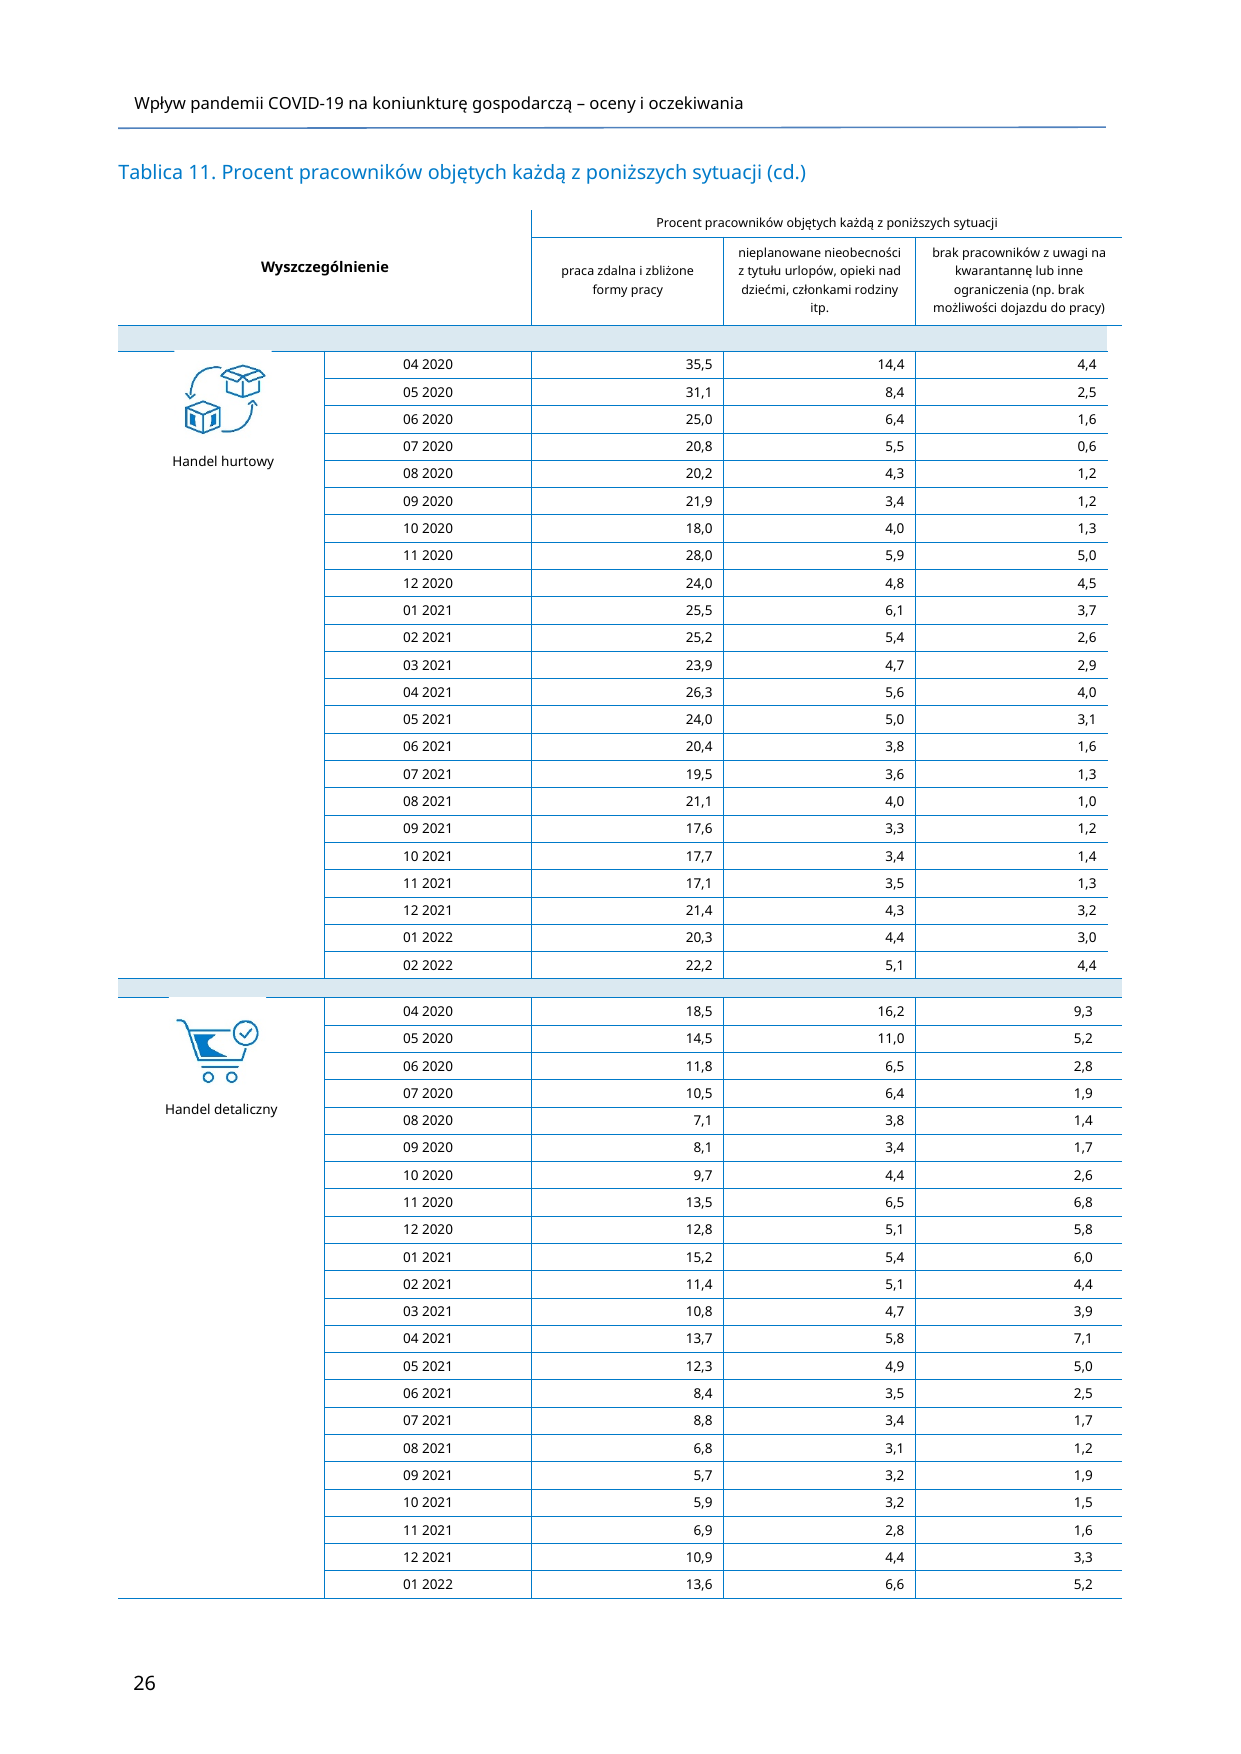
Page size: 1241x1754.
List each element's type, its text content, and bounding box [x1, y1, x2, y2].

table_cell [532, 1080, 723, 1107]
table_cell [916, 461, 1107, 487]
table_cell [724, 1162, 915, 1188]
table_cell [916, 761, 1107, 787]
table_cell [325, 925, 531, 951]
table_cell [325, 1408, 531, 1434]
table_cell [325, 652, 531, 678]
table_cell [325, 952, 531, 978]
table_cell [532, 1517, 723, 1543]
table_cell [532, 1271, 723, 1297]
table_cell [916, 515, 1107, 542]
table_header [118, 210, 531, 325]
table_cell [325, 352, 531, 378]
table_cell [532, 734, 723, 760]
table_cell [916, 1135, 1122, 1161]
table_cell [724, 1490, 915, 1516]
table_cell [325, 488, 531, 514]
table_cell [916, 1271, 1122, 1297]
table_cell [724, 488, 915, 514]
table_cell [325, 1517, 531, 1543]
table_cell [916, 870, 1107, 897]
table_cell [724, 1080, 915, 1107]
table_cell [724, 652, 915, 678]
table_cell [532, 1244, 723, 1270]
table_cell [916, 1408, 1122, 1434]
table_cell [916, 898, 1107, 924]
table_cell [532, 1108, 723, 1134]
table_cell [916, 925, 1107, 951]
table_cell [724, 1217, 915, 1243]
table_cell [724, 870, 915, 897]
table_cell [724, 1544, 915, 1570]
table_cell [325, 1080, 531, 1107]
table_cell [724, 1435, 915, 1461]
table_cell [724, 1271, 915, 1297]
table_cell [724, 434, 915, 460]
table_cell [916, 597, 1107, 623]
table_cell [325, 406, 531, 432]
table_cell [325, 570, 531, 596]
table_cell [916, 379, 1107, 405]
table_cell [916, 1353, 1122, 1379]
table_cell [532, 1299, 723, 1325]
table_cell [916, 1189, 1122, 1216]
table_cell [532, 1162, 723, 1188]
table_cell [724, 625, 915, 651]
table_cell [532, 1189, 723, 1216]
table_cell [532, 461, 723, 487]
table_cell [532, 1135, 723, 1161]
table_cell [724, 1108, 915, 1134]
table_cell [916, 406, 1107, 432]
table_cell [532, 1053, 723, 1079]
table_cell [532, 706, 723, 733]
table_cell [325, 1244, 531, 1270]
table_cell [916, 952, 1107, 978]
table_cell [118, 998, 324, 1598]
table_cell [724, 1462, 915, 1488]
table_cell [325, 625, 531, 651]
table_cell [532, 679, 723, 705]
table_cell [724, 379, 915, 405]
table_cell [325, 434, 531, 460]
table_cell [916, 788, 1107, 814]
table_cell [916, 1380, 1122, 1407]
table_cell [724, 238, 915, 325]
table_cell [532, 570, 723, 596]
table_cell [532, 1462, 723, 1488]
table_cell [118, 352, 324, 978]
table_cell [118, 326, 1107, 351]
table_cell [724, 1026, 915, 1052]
picture [168, 997, 267, 1095]
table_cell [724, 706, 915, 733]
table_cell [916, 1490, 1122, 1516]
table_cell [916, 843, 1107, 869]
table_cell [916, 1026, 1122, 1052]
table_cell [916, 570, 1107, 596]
picture [174, 350, 272, 448]
text Tablica 11. Procent pracowników objętych każdą z poniższych sytuacji (cd.) [118, 158, 1122, 185]
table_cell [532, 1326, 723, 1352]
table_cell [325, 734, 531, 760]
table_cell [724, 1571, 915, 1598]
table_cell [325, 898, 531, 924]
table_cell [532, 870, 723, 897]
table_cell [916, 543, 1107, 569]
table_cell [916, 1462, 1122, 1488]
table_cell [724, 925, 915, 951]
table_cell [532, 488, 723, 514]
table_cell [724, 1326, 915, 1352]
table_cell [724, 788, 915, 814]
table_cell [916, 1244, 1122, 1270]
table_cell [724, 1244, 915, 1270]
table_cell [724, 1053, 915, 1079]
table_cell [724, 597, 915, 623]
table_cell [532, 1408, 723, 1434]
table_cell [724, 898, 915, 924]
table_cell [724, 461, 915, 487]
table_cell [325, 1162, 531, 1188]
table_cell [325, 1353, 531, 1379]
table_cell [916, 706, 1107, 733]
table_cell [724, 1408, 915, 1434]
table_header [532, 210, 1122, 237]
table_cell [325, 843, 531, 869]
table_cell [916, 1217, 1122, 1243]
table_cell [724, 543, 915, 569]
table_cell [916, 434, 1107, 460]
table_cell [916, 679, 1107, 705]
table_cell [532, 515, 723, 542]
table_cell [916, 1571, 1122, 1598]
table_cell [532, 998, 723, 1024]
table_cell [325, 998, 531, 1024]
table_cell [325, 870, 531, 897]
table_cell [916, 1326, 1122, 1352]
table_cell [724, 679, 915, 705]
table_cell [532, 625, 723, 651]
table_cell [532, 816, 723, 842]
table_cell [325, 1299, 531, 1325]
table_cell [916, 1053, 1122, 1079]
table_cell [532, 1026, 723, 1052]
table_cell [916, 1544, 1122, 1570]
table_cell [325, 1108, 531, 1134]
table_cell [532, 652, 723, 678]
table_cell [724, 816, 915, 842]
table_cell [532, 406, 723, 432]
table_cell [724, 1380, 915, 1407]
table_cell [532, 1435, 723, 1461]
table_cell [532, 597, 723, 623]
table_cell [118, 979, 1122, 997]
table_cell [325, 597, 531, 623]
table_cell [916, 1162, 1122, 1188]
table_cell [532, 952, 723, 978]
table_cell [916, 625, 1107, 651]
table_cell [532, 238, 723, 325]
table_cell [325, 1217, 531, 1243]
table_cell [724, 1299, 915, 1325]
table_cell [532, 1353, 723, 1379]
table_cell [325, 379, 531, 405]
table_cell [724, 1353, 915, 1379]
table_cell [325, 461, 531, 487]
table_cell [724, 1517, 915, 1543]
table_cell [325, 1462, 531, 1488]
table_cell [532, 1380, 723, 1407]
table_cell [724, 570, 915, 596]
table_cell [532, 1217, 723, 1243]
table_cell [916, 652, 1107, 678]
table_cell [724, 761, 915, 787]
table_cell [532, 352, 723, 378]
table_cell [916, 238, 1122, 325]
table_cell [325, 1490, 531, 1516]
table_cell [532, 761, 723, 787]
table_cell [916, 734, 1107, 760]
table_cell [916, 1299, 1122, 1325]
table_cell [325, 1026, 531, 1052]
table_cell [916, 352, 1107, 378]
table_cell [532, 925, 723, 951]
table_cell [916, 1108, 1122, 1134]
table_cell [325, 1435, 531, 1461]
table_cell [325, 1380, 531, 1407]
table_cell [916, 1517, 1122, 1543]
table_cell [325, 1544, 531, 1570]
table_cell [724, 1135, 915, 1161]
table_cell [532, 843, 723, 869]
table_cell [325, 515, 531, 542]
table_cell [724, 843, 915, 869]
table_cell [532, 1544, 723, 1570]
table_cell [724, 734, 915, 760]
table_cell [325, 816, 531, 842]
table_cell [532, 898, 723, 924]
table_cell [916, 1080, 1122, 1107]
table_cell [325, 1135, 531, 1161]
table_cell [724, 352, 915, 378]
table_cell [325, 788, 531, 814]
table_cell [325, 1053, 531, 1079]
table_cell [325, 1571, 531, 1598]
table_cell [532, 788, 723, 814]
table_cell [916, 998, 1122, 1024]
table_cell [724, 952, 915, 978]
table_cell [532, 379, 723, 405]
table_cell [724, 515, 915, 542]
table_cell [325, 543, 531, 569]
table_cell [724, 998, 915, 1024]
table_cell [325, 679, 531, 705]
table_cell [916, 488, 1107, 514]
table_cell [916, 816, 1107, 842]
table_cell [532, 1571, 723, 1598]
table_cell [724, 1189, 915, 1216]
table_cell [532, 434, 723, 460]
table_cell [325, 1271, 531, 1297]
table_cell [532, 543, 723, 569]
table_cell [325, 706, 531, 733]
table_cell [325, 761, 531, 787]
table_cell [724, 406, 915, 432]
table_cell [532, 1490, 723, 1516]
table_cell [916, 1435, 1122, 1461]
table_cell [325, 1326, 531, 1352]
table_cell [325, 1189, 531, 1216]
